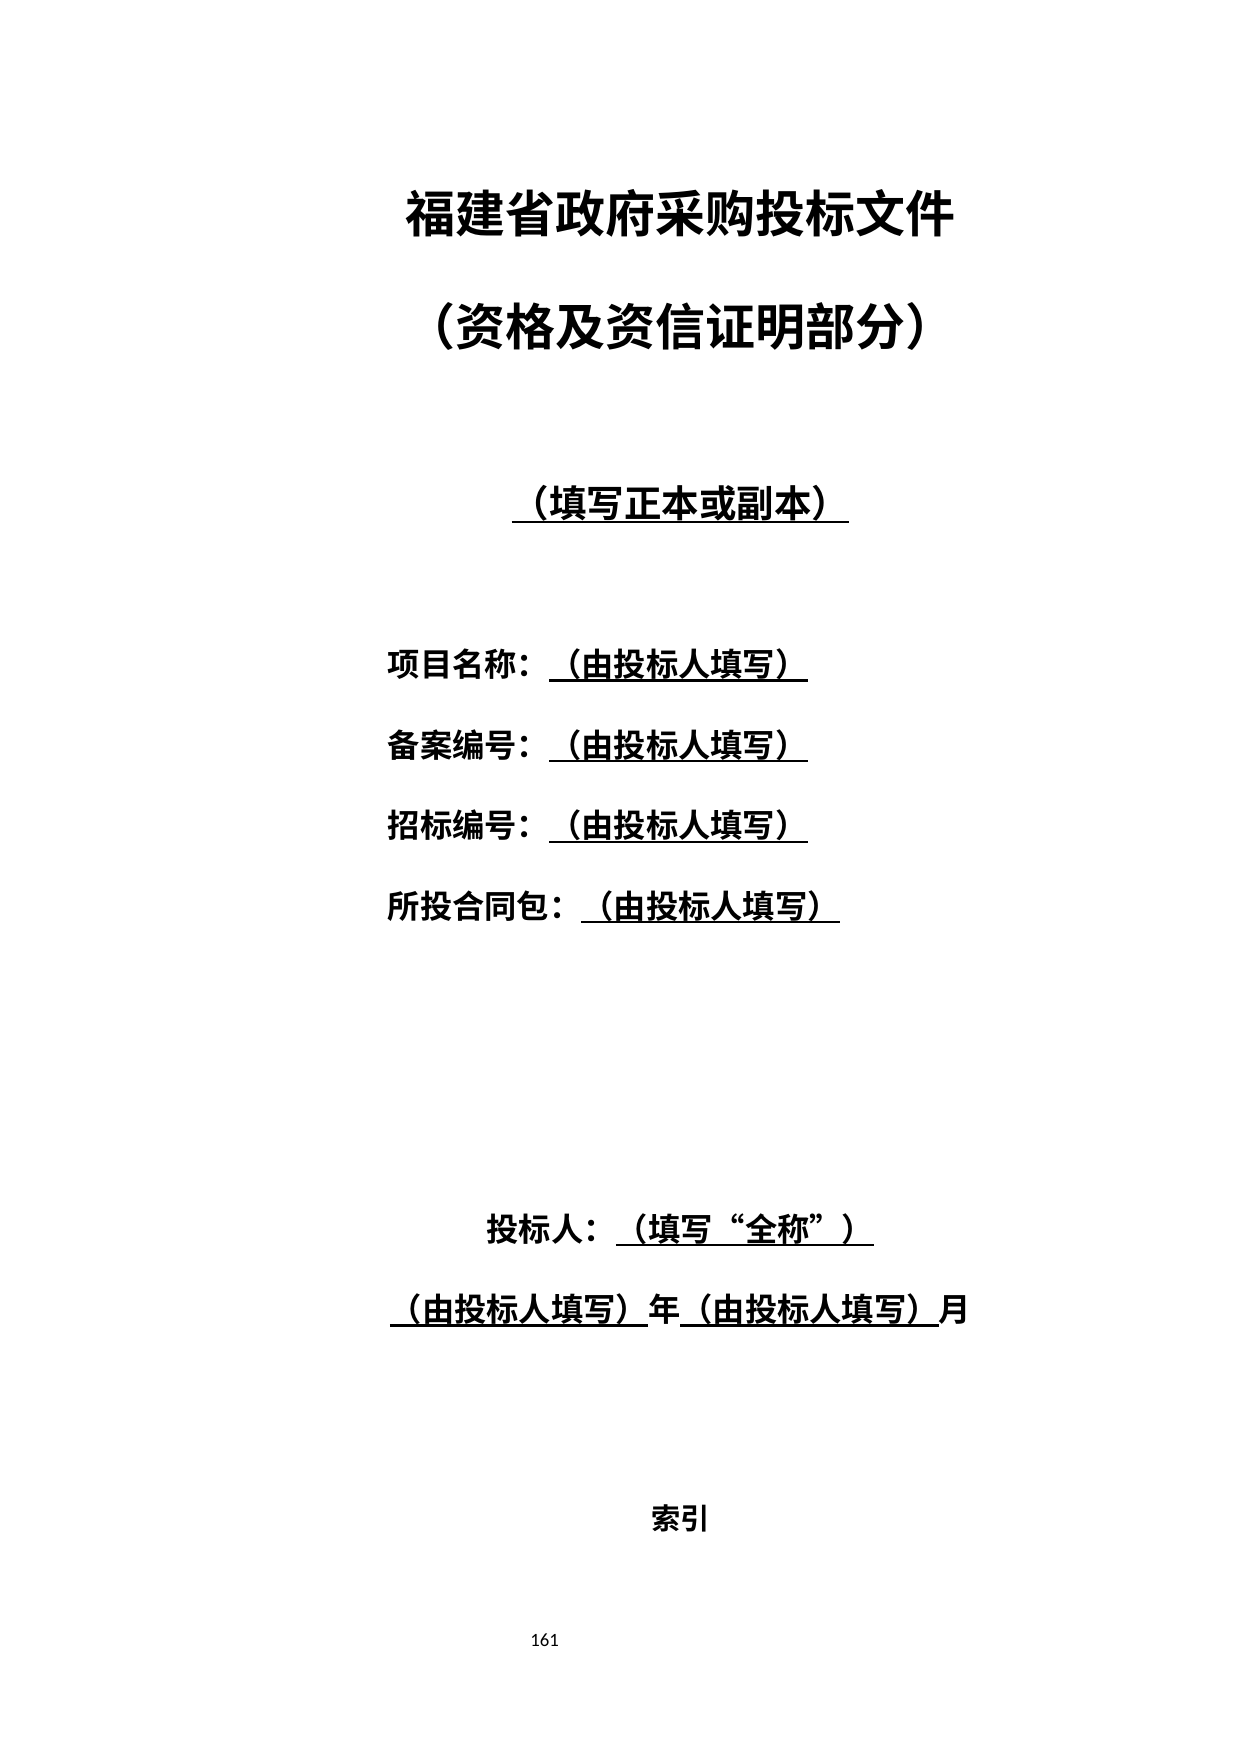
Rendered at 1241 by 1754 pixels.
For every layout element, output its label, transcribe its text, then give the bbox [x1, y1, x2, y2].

text 项目名称：（由投标人填写） [187, 630, 1173, 695]
text 索引 [187, 1452, 1173, 1549]
text 招标编号：（由投标人填写） [187, 791, 1173, 856]
text （由投标人填写）年（由投标人填写）月 [187, 1275, 1173, 1340]
text 福建省政府采购投标文件 [187, 162, 1173, 259]
text （资格及资信证明部分） [187, 275, 1173, 373]
text 所投合同包：（由投标人填写） [187, 872, 1173, 937]
text 备案编号：（由投标人填写） [187, 711, 1173, 776]
text 投标人：（填写“全称”） [187, 1194, 1173, 1259]
text （填写正本或副本） [187, 469, 1173, 534]
